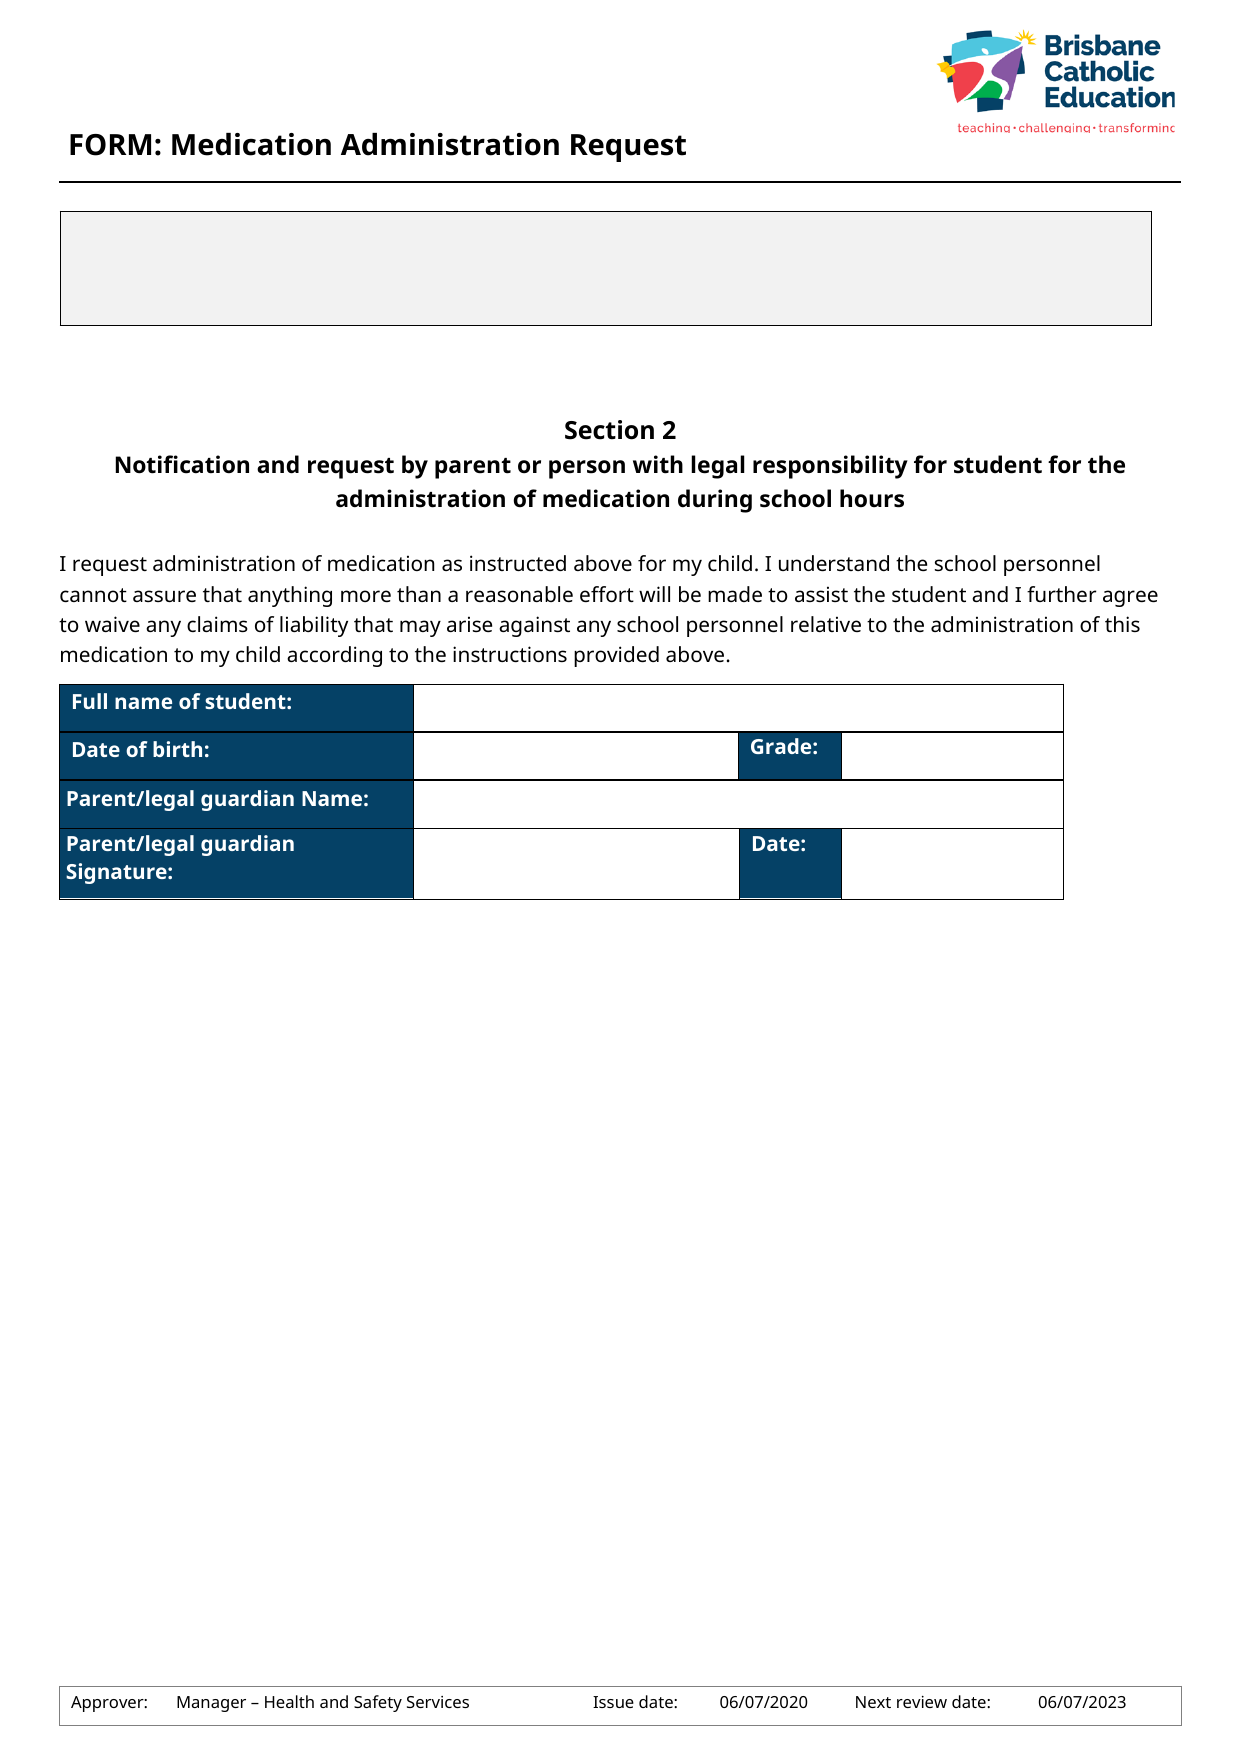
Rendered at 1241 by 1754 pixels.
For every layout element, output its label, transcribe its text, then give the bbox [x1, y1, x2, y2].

table_cell Grade: [739, 733, 841, 779]
text Section 2 [59, 413, 1181, 447]
table_cell Parent/legal guardian Signature: [60, 829, 413, 898]
table_cell Date of birth: [60, 733, 413, 779]
table_cell [414, 733, 738, 779]
table_header Parent/legal guardian Name: [60, 781, 413, 828]
table_cell Date: [740, 829, 841, 898]
table_header [414, 781, 1063, 828]
table_cell [842, 733, 1063, 779]
table_cell [842, 829, 1063, 898]
table_header Full name of student: [60, 685, 413, 731]
text I request administration of medication as instructed above for my child. I understand the school personnel cannot assure that anything more than a reasonable effort will be made to assist the student and I further agree to waive any claims of liability that may arise against any school personnel relative to the administration of this medication to my child according to the instructions provided above. [59, 549, 1163, 669]
table_cell [414, 829, 739, 898]
text Notification and request by parent or person with legal responsibility for student for the administration of medication during school hours [59, 449, 1181, 514]
table_header [414, 685, 1063, 731]
table_header [61, 212, 1151, 325]
